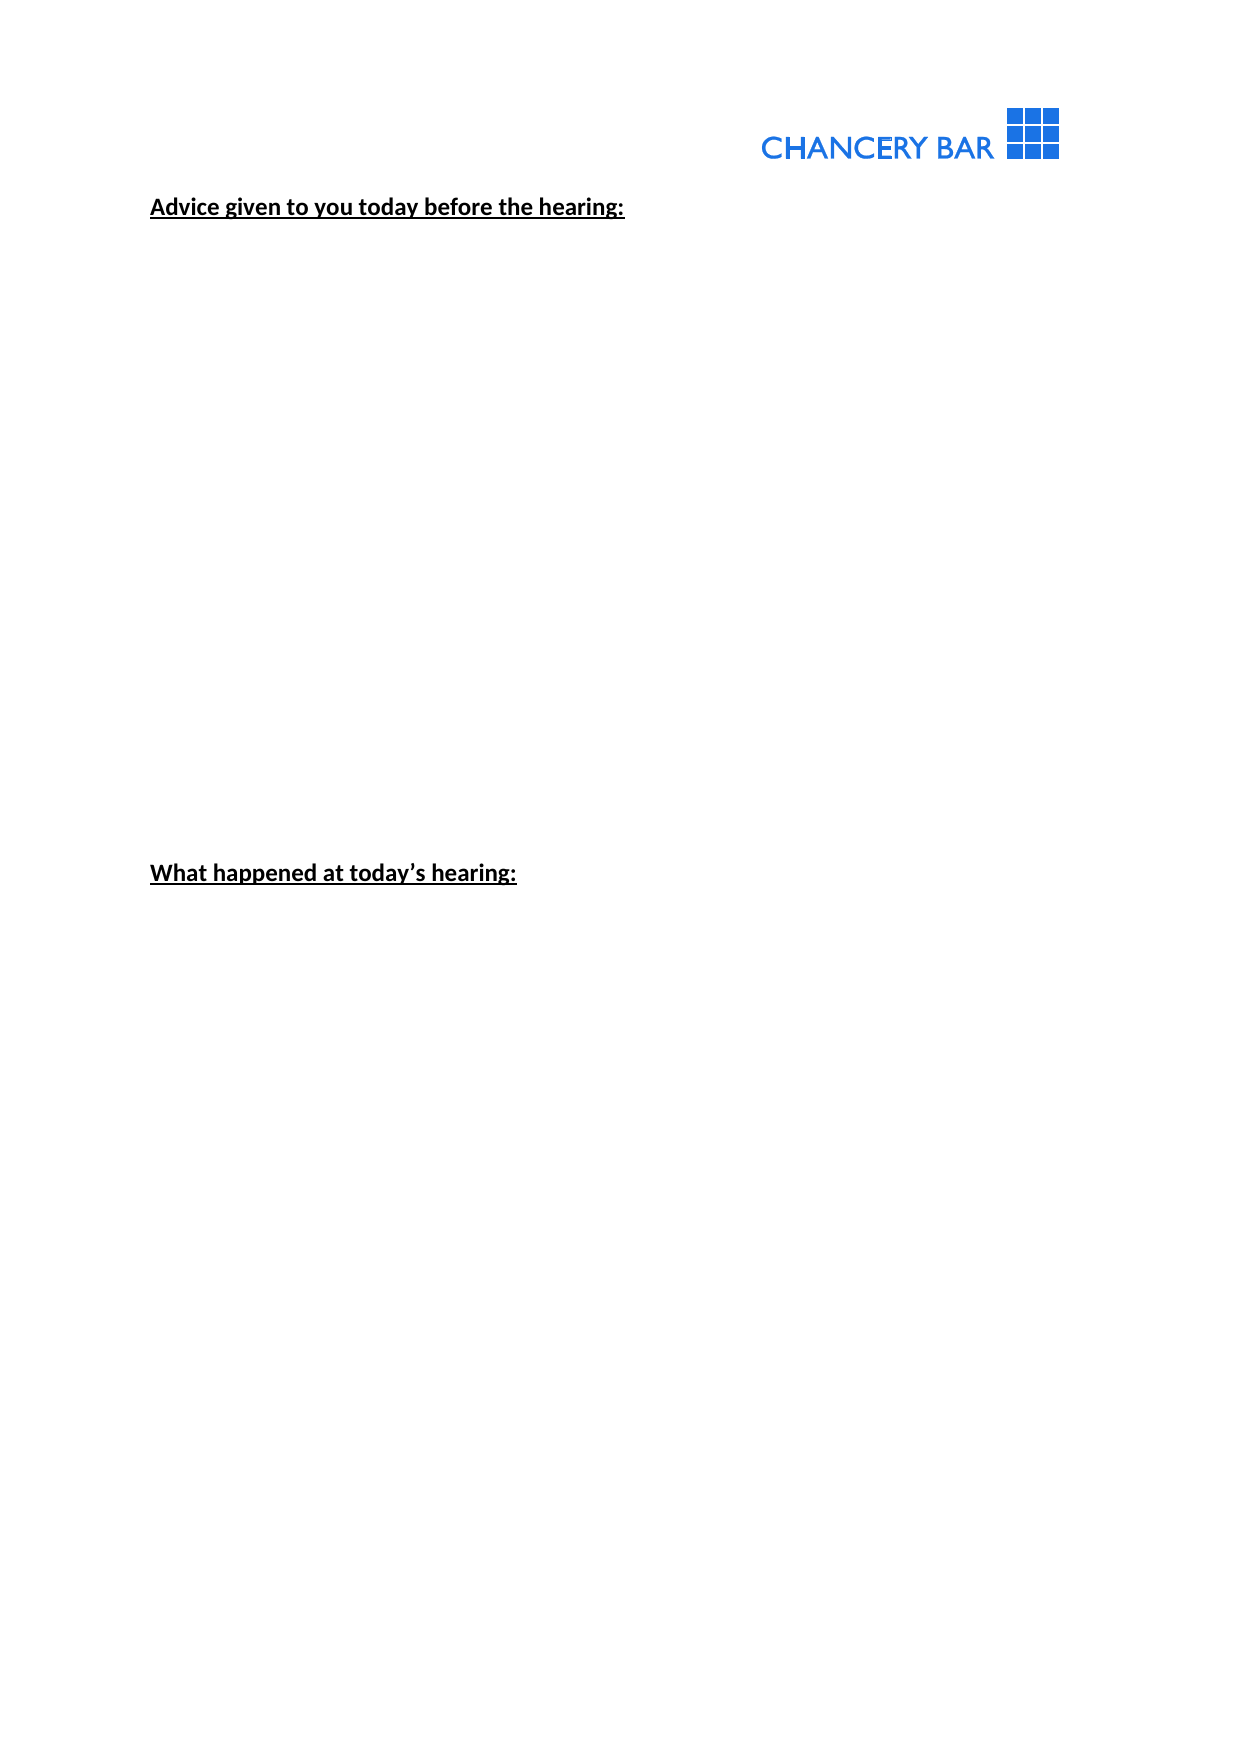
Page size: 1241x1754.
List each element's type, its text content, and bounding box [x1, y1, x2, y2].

text What happened at today’s hearing: [150, 857, 1090, 888]
text Advice given to you today before the hearing: [150, 191, 1090, 221]
